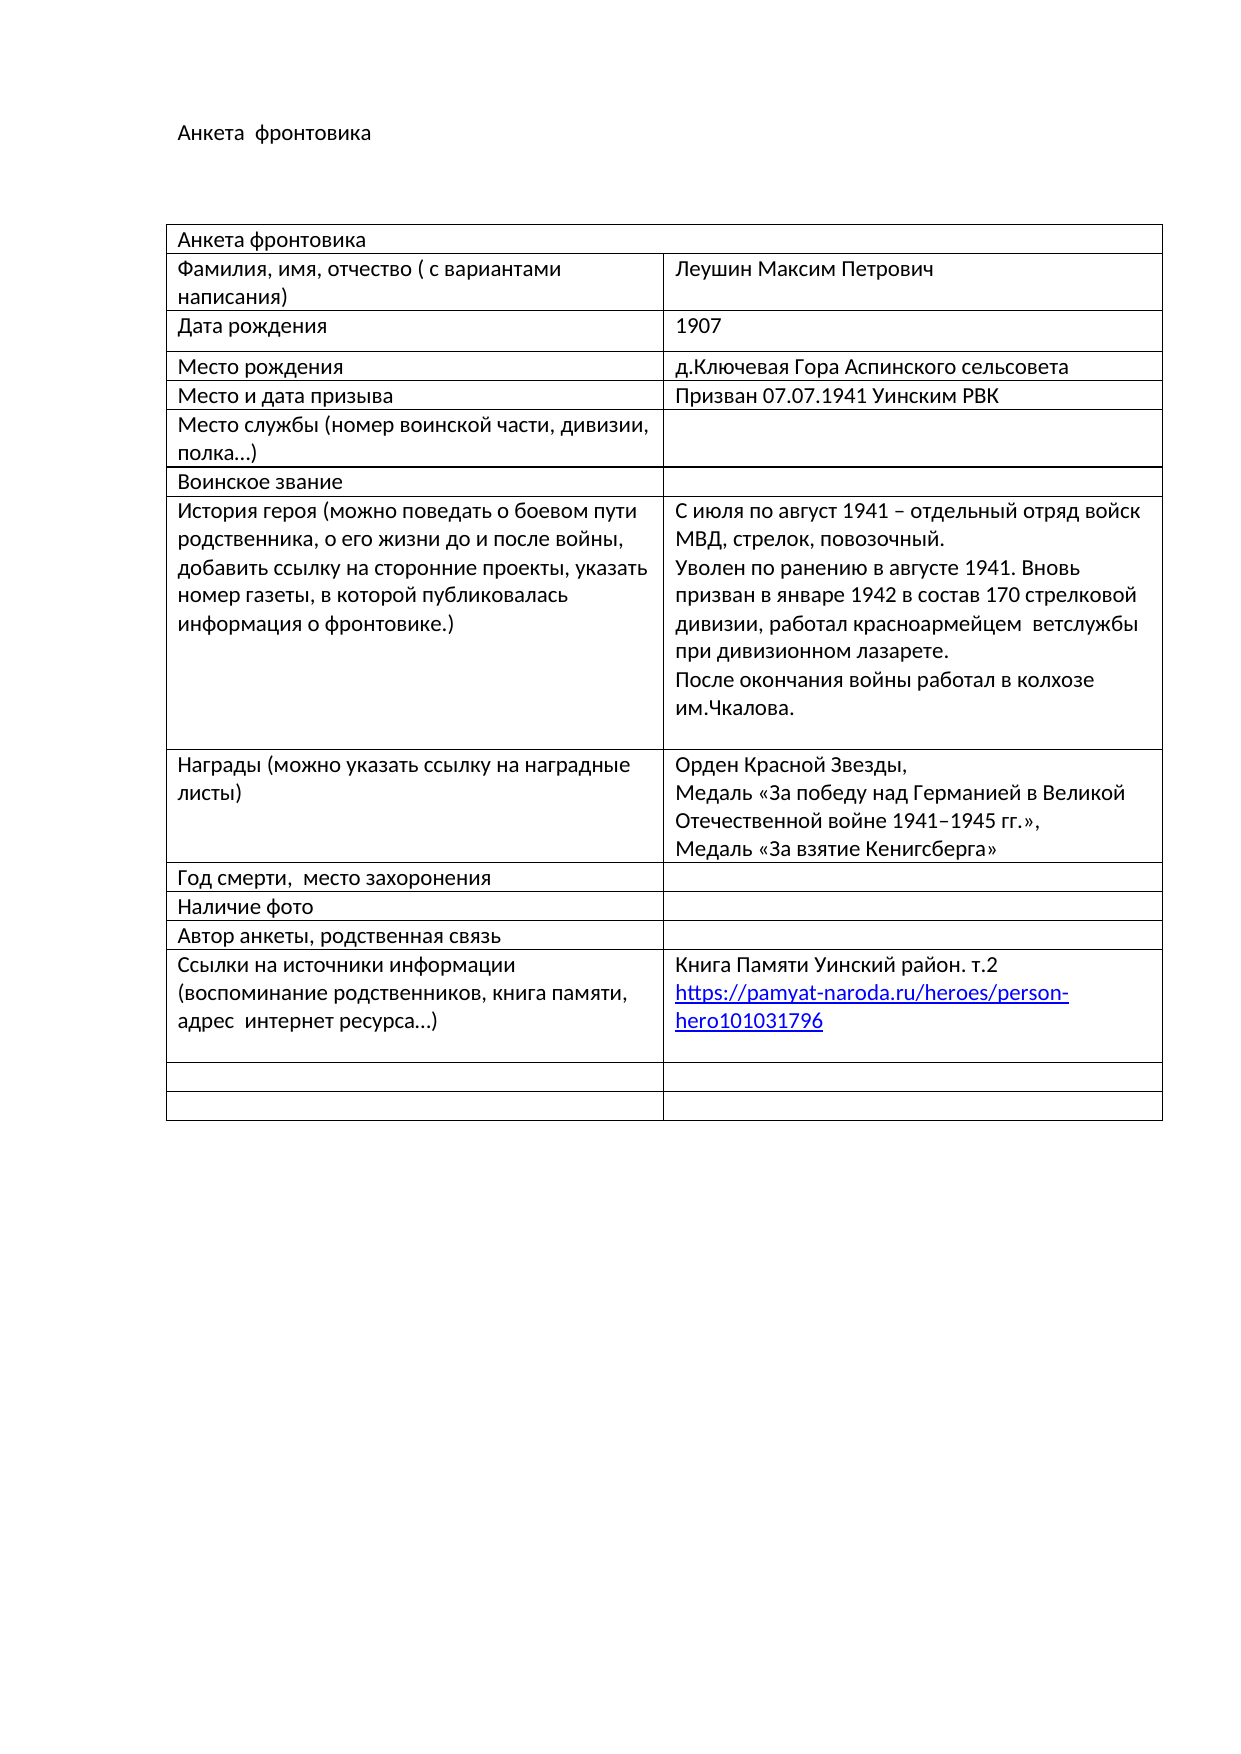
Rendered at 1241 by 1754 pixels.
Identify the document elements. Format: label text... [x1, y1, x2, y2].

table_cell [167, 1092, 663, 1120]
table_cell Место рождения [167, 352, 663, 380]
table_cell Фамилия, имя, отчество ( с вариантами написания) [167, 254, 663, 310]
table_cell [664, 410, 1162, 466]
table_cell [167, 1063, 663, 1091]
table_cell [664, 1063, 1162, 1091]
table_cell Дата рождения [167, 311, 663, 351]
table_cell Год смерти, место захоронения [167, 863, 663, 891]
table_cell С июля по август 1941 – отдельный отряд войск МВД, стрелок, повозочный. Уволен по ранению в августе 1941. Вновь призван в январе 1942 в состав 170 стрелковой дивизии, работал красноармейцем ветслужбы при дивизионном лазарете. После окончания войны работал в колхозе им.Чкалова. [664, 497, 1162, 749]
table_cell Леушин Максим Петрович [664, 254, 1162, 310]
table_cell Призван 07.07.1941 Уинским РВК [664, 381, 1162, 409]
table_cell [664, 863, 1162, 891]
table_cell Книга Памяти Уинский район. т.2 https://pamyat-naroda.ru/heroes/person-hero101031796 [664, 950, 1162, 1062]
table_cell Ссылки на источники информации (воспоминание родственников, книга памяти, адрес интернет ресурса…) [167, 950, 663, 1062]
table_cell [664, 892, 1162, 920]
table_header Анкета фронтовика [167, 225, 1162, 253]
table_cell Награды (можно указать ссылку на наградные листы) [167, 750, 663, 862]
table_cell Орден Красной Звезды, Медаль «За победу над Германией в Великой Отечественной войне 1941–1945 гг.», Медаль «За взятие Кенигсберга» [664, 750, 1162, 862]
table_cell Воинское звание [167, 468, 663, 496]
table_cell [664, 921, 1162, 949]
text Анкета фронтовика [177, 118, 1152, 146]
table_cell Наличие фото [167, 892, 663, 920]
table_cell Автор анкеты, родственная связь [167, 921, 663, 949]
table_cell [664, 1092, 1162, 1120]
table_cell д.Ключевая Гора Аспинского сельсовета [664, 352, 1162, 380]
table_cell 1907 [664, 311, 1162, 351]
table_cell История героя (можно поведать о боевом пути родственника, о его жизни до и после войны, добавить ссылку на сторонние проекты, указать номер газеты, в которой публиковалась информация о фронтовике.) [167, 497, 663, 749]
table_cell Место службы (номер воинской части, дивизии, полка…) [167, 410, 663, 466]
table_cell Место и дата призыва [167, 381, 663, 409]
table_cell [664, 468, 1162, 496]
